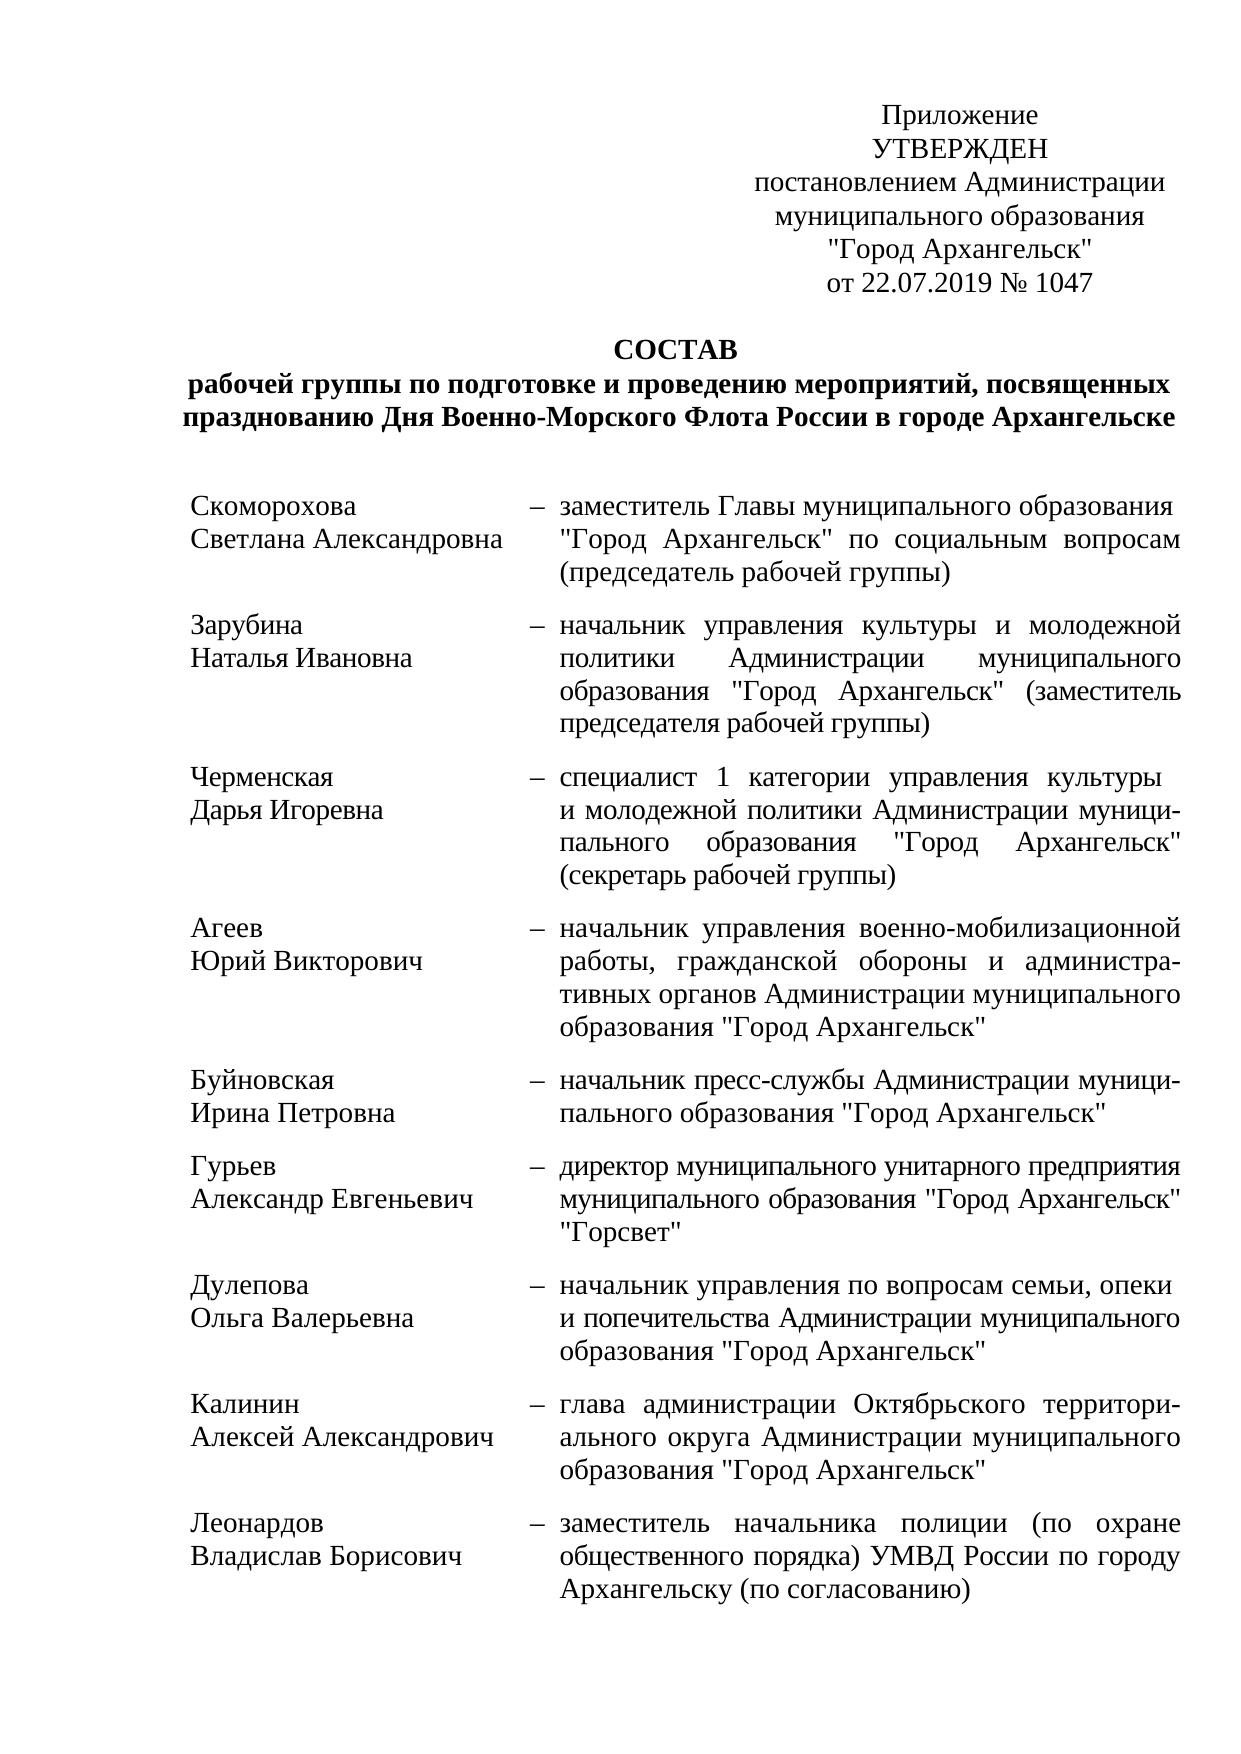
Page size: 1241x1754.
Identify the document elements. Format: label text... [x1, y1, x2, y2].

text "Город Архангельск" [738, 232, 1181, 265]
text от 22.07.2019 № 1047 [738, 265, 1181, 299]
table_cell глава администрации Октябрьского территори-ального округа Администрации муниципального образования "Город Архангельск" [553, 1377, 1188, 1496]
table_header заместитель Главы муниципального образования "Город Архангельск" по социальным вопросам (председатель рабочей группы) [553, 479, 1188, 598]
table_cell – [523, 901, 553, 1053]
table_cell – [523, 1139, 553, 1258]
table_cell директор муниципального унитарного предприятия муниципального образования "Город Архангельск" "Горсвет" [553, 1139, 1188, 1258]
table_cell специалист 1 категории управления культуры и молодежной политики Администрации муници-пального образования "Город Архангельск" (секретарь рабочей группы) [553, 750, 1188, 901]
table_cell Дулепова Ольга Валерьевна [184, 1258, 523, 1377]
table_cell Агеев Юрий Викторович [184, 901, 523, 1053]
table_cell Буйновская Ирина Петровна [184, 1053, 523, 1139]
table_header – [523, 479, 553, 598]
table_cell Гурьев Александр Евгеньевич [184, 1139, 523, 1258]
text Приложение [738, 97, 1181, 131]
text УТВЕРЖДЕН [738, 131, 1181, 164]
table_cell начальник управления культуры и молодежной политики Администрации муниципального образования "Город Архангельск" (заместитель председателя рабочей группы) [553, 598, 1188, 750]
table_cell – [523, 1377, 553, 1496]
table_cell начальник управления по вопросам семьи, опеки и попечительства Администрации муниципального образования "Город Архангельск" [553, 1258, 1188, 1377]
table_cell – [523, 1496, 553, 1616]
table_cell начальник пресс-службы Администрации муници-пального образования "Город Архангельск" [553, 1053, 1188, 1139]
text постановлением Администрации [738, 164, 1181, 198]
text муниципального образования [738, 198, 1181, 232]
table_cell Зарубина Наталья Ивановна [184, 598, 523, 750]
table_cell – [523, 598, 553, 750]
text СОСТАВ рабочей группы по подготовке и проведению мероприятий, посвященных празднованию Дня Военно-Морского Флота России в городе Архангельске [177, 332, 1181, 433]
table_cell Калинин Алексей Александрович [184, 1377, 523, 1496]
table_cell Леонардов Владислав Борисович [184, 1496, 523, 1616]
table_cell начальник управления военно-мобилизационной работы, гражданской обороны и администра-тивных органов Администрации муниципального образования "Город Архангельск" [553, 901, 1188, 1053]
table_cell Черменская Дарья Игоревна [184, 750, 523, 901]
table_cell – [523, 1053, 553, 1139]
table_cell – [523, 1258, 553, 1377]
table_cell заместитель начальника полиции (по охране общественного порядка) УМВД России по городу Архангельску (по согласованию) [553, 1496, 1188, 1616]
table_header Скоморохова Светлана Александровна [184, 479, 523, 598]
table_cell – [523, 750, 553, 901]
